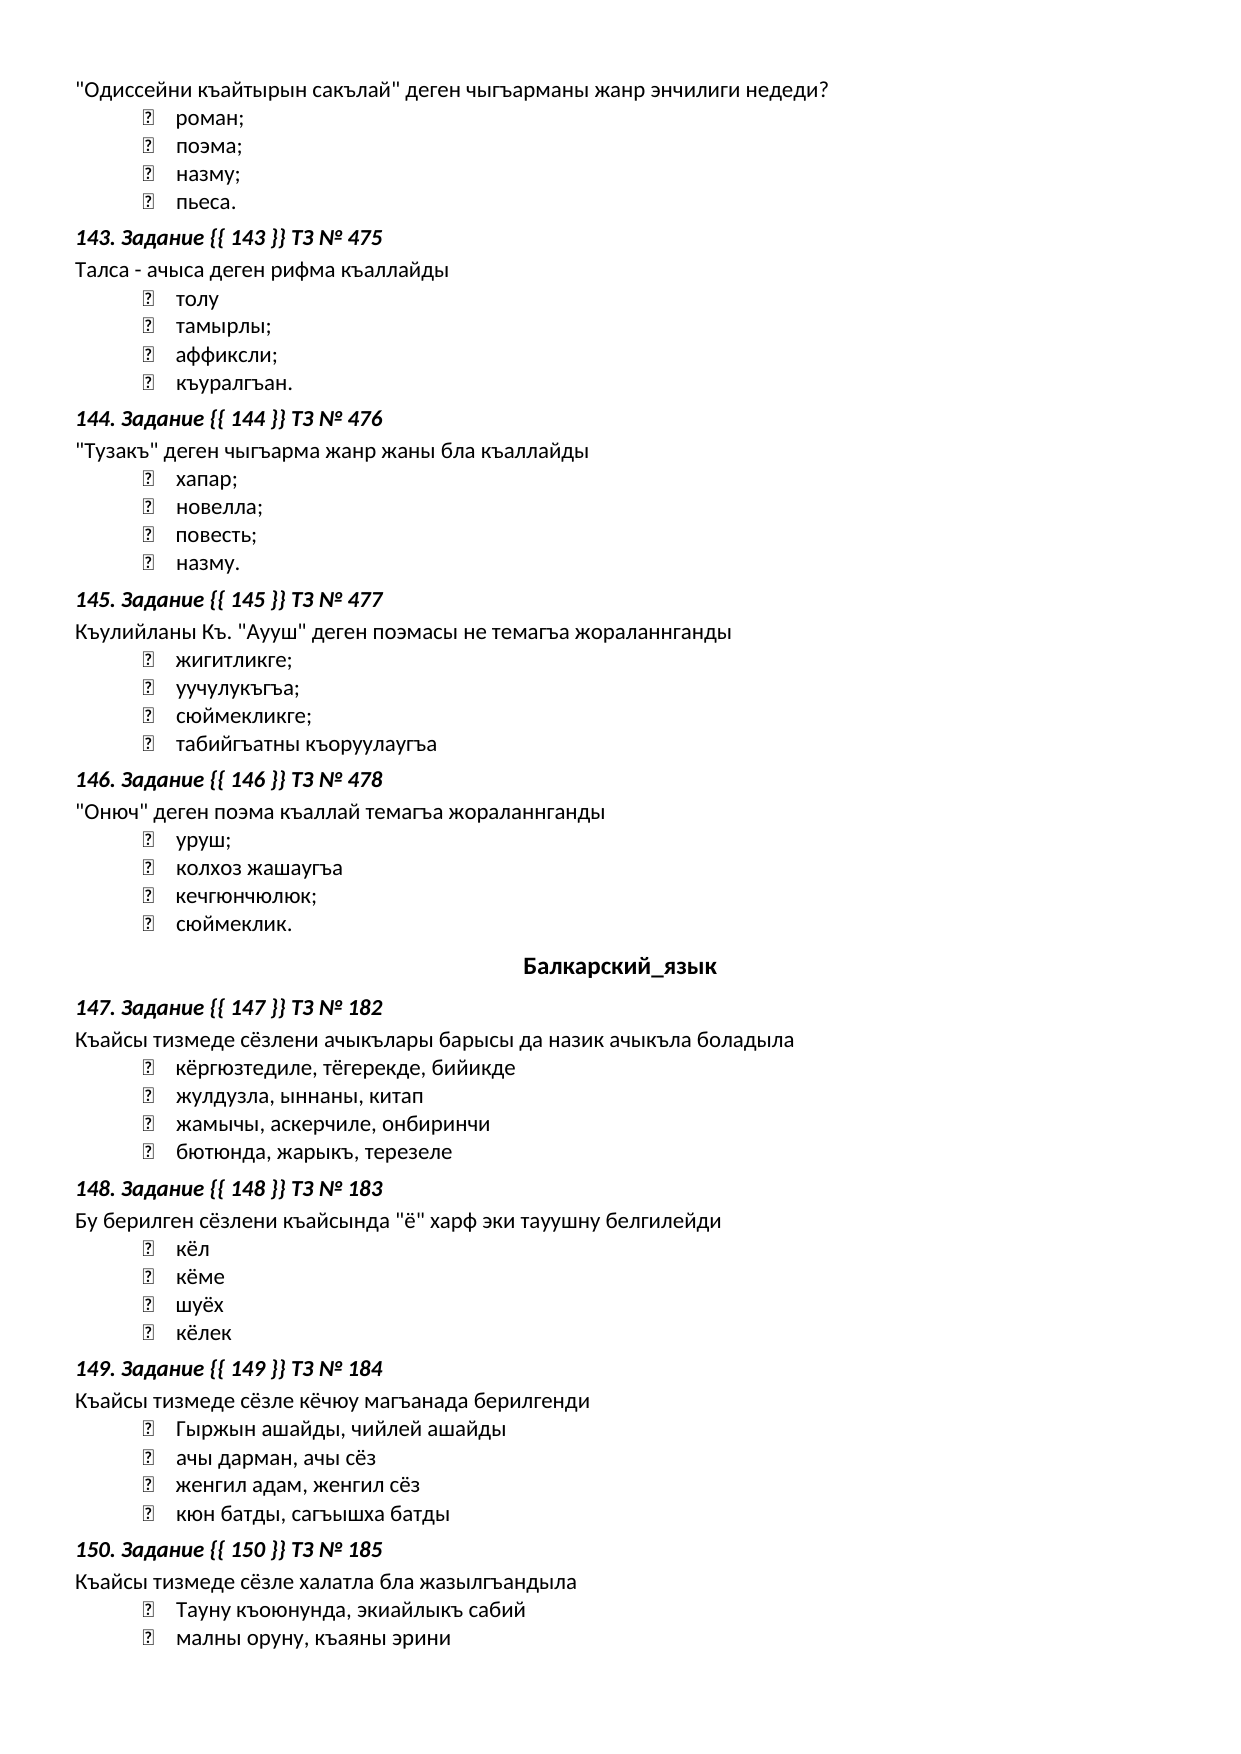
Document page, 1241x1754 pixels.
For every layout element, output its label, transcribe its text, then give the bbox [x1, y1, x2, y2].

text  бютюнда, жарыкъ, терезеле [142, 1137, 1165, 1165]
text  кёме [142, 1262, 1165, 1290]
text  кюн батды, сагъышха батды [142, 1499, 1165, 1527]
text  къуралгъан. [142, 368, 1165, 396]
text  новелла; [142, 492, 1165, 520]
text  колхоз жашаугъа [142, 853, 1165, 882]
text 149. Задание {{ 149 }} ТЗ № 184 [75, 1354, 1165, 1382]
text 147. Задание {{ 147 }} ТЗ № 182 [75, 993, 1165, 1021]
text  малны оруну, къаяны эрини [142, 1623, 1165, 1651]
text  табийгъатны къоруулаугъа [142, 729, 1165, 757]
text  сюймеклик. [142, 909, 1165, 938]
text Балкарский_язык [75, 950, 1165, 981]
text Къулийланы Къ. "Аууш" деген поэмасы не темагъа жораланнганды [75, 617, 1165, 645]
text  тамырлы; [142, 312, 1165, 340]
text 145. Задание {{ 145 }} ТЗ № 477 [75, 585, 1165, 613]
text  назму. [142, 548, 1165, 576]
text  Гыржын ашайды, чийлей ашайды [142, 1414, 1165, 1443]
text  кёл [142, 1234, 1165, 1262]
text  аффиксли; [142, 340, 1165, 368]
text  Тауну къоюнунда, экиайлыкъ сабий [142, 1595, 1165, 1623]
text  женгил адам, женгил сёз [142, 1471, 1165, 1499]
text  поэма; [142, 131, 1165, 159]
text  жулдузла, ыннаны, китап [142, 1081, 1165, 1109]
text  пьеса. [142, 187, 1165, 215]
text Къайсы тизмеде сёзлени ачыкълары барысы да назик ачыкъла боладыла [75, 1025, 1165, 1053]
text  толу [142, 284, 1165, 312]
text 148. Задание {{ 148 }} ТЗ № 183 [75, 1174, 1165, 1202]
text Талса - ачыса деген рифма къаллайды [75, 256, 1165, 284]
text  шуёх [142, 1290, 1165, 1318]
text "Тузакъ" деген чыгъарма жанр жаны бла къаллайды [75, 436, 1165, 464]
text 144. Задание {{ 144 }} ТЗ № 476 [75, 404, 1165, 432]
text Къайсы тизмеде сёзле халатла бла жазылгъандыла [75, 1567, 1165, 1595]
text 146. Задание {{ 146 }} ТЗ № 478 [75, 765, 1165, 793]
text  назму; [142, 159, 1165, 187]
text Бу берилген сёзлени къайсында "ё" харф эки тауушну белгилейди [75, 1206, 1165, 1234]
text  хапар; [142, 464, 1165, 492]
text  уучулукъгъа; [142, 673, 1165, 701]
text  жамычы, аскерчиле, онбиринчи [142, 1109, 1165, 1137]
text 150. Задание {{ 150 }} ТЗ № 185 [75, 1535, 1165, 1563]
text Къайсы тизмеде сёзле кёчюу магъанада берилгенди [75, 1387, 1165, 1414]
text  ачы дарман, ачы сёз [142, 1443, 1165, 1471]
text  кёлек [142, 1318, 1165, 1346]
text  повесть; [142, 520, 1165, 548]
text  кёргюзтедиле, тёгерекде, бийикде [142, 1053, 1165, 1081]
text  роман; [142, 103, 1165, 131]
text "Онюч" деген поэма къаллай темагъа жораланнганды [75, 797, 1165, 826]
text  уруш; [142, 826, 1165, 853]
text "Одиссейни къайтырын сакълай" деген чыгъарманы жанр энчилиги недеди? [75, 75, 1165, 103]
text  жигитликге; [142, 645, 1165, 673]
text  сюймекликге; [142, 701, 1165, 729]
text 143. Задание {{ 143 }} ТЗ № 475 [75, 223, 1165, 251]
text  кечгюнчюлюк; [142, 882, 1165, 909]
